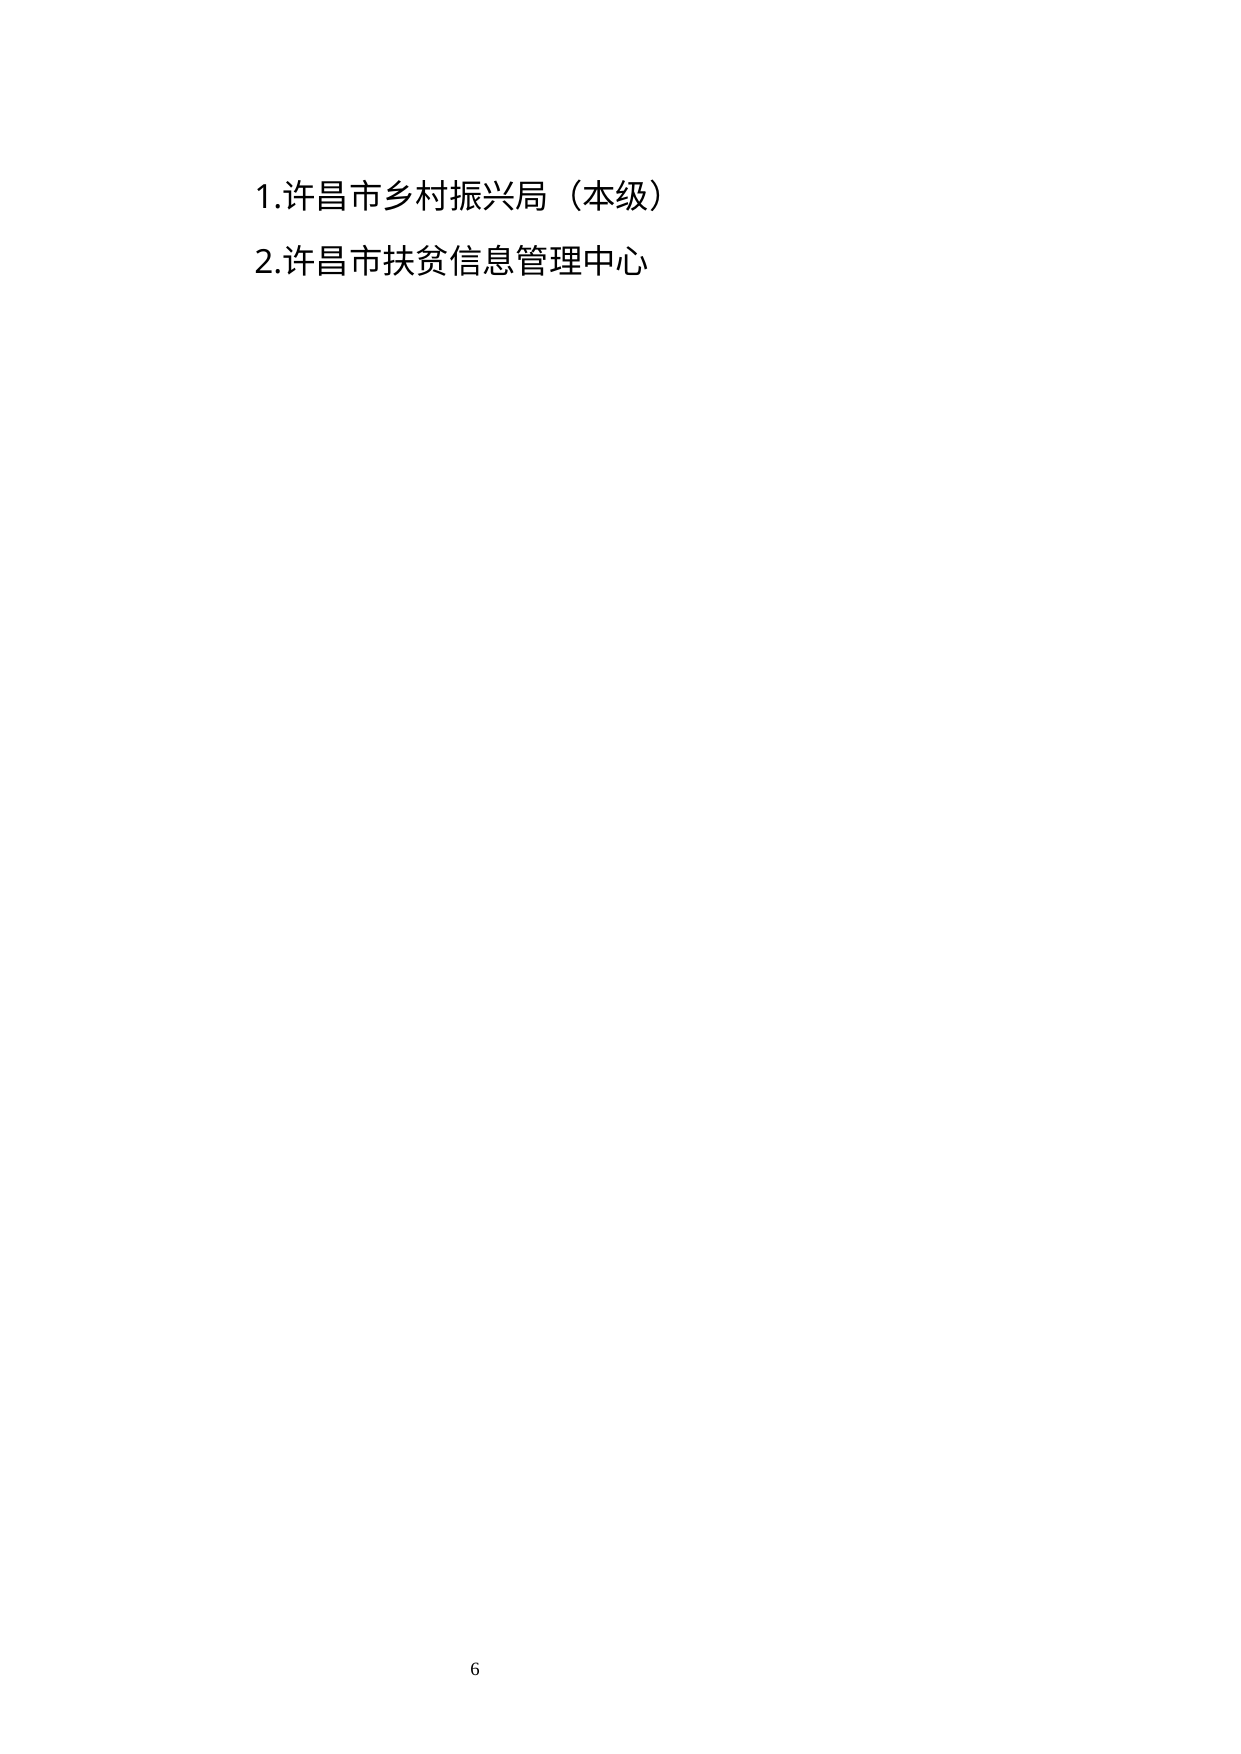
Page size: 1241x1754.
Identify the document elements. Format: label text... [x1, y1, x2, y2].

text 1.许昌市乡村振兴局（本级） [187, 162, 1053, 227]
text 2.许昌市扶贫信息管理中心 [187, 227, 1053, 292]
